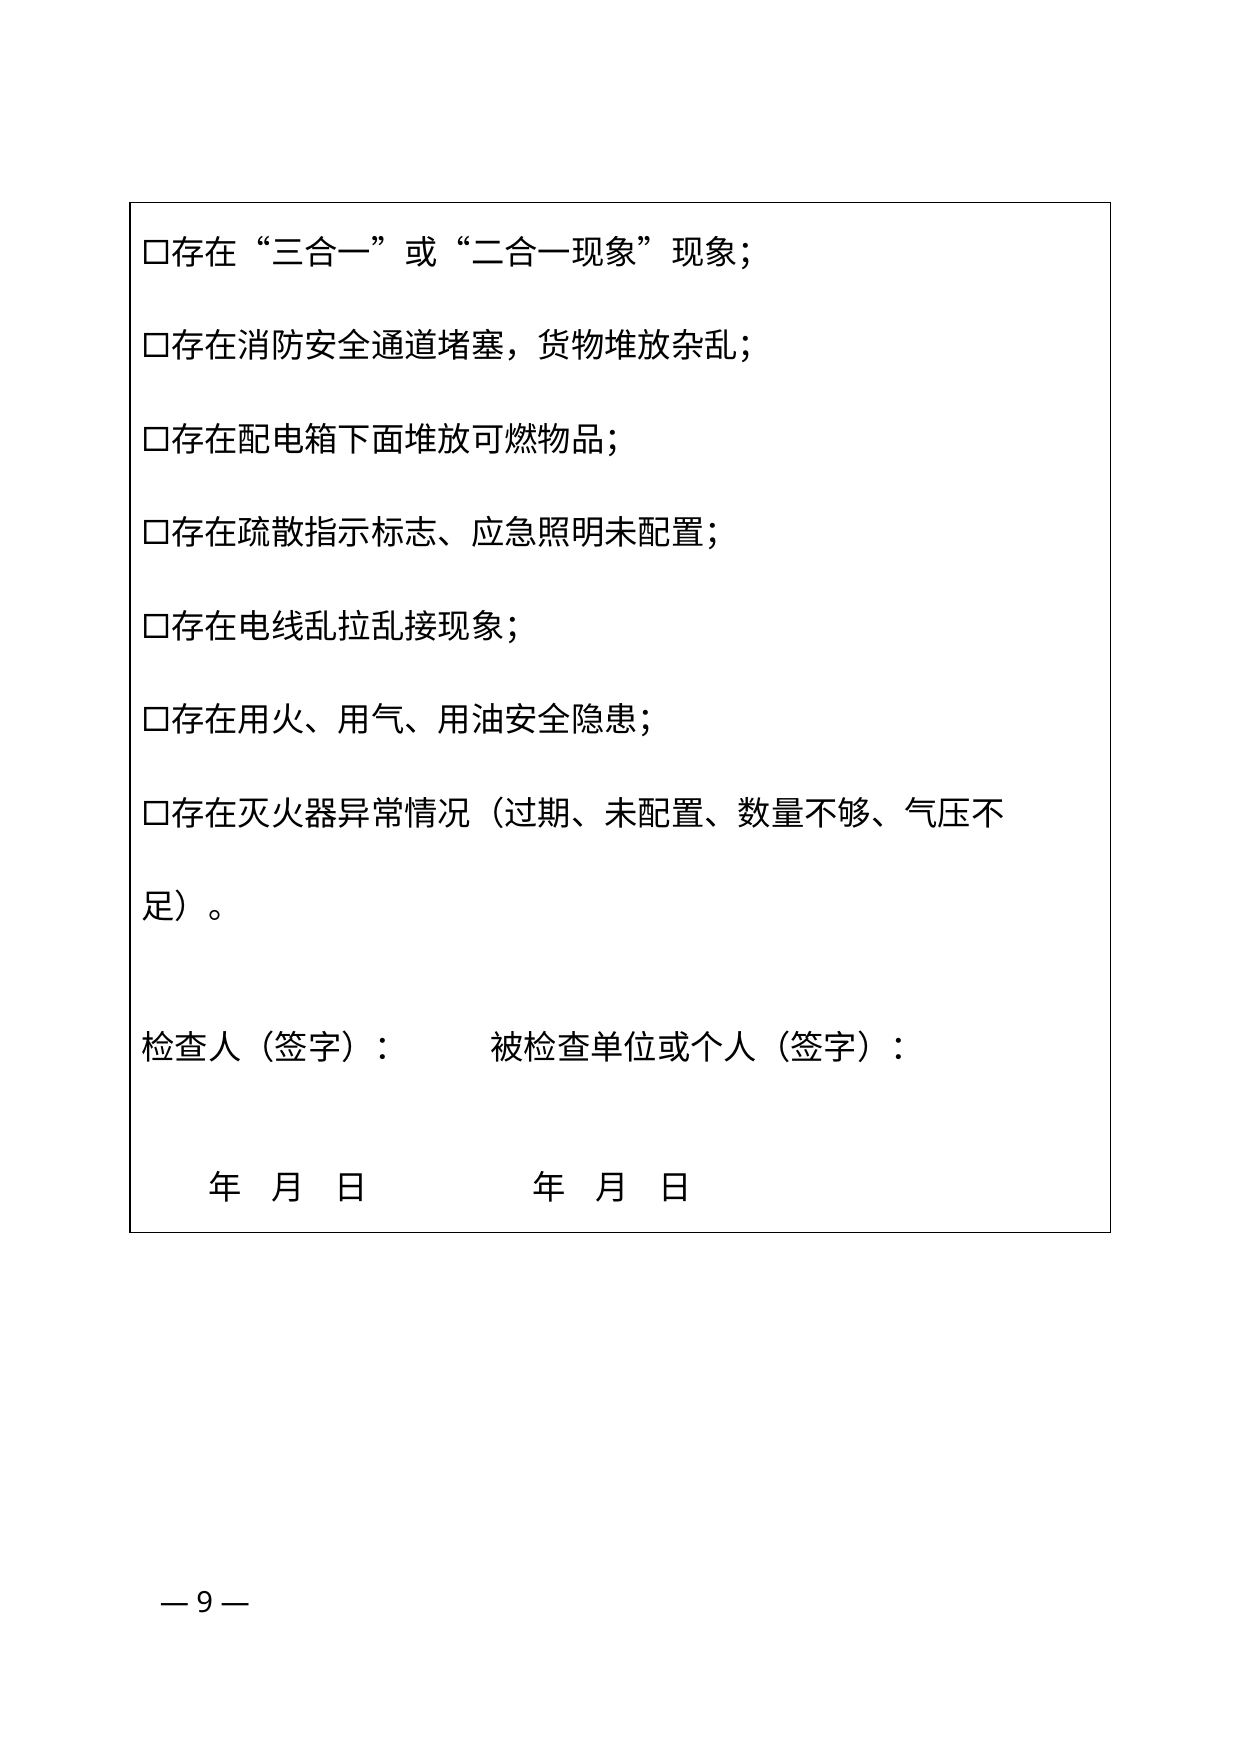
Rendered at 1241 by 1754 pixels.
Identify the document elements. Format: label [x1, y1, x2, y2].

table_cell [131, 203, 1110, 1232]
